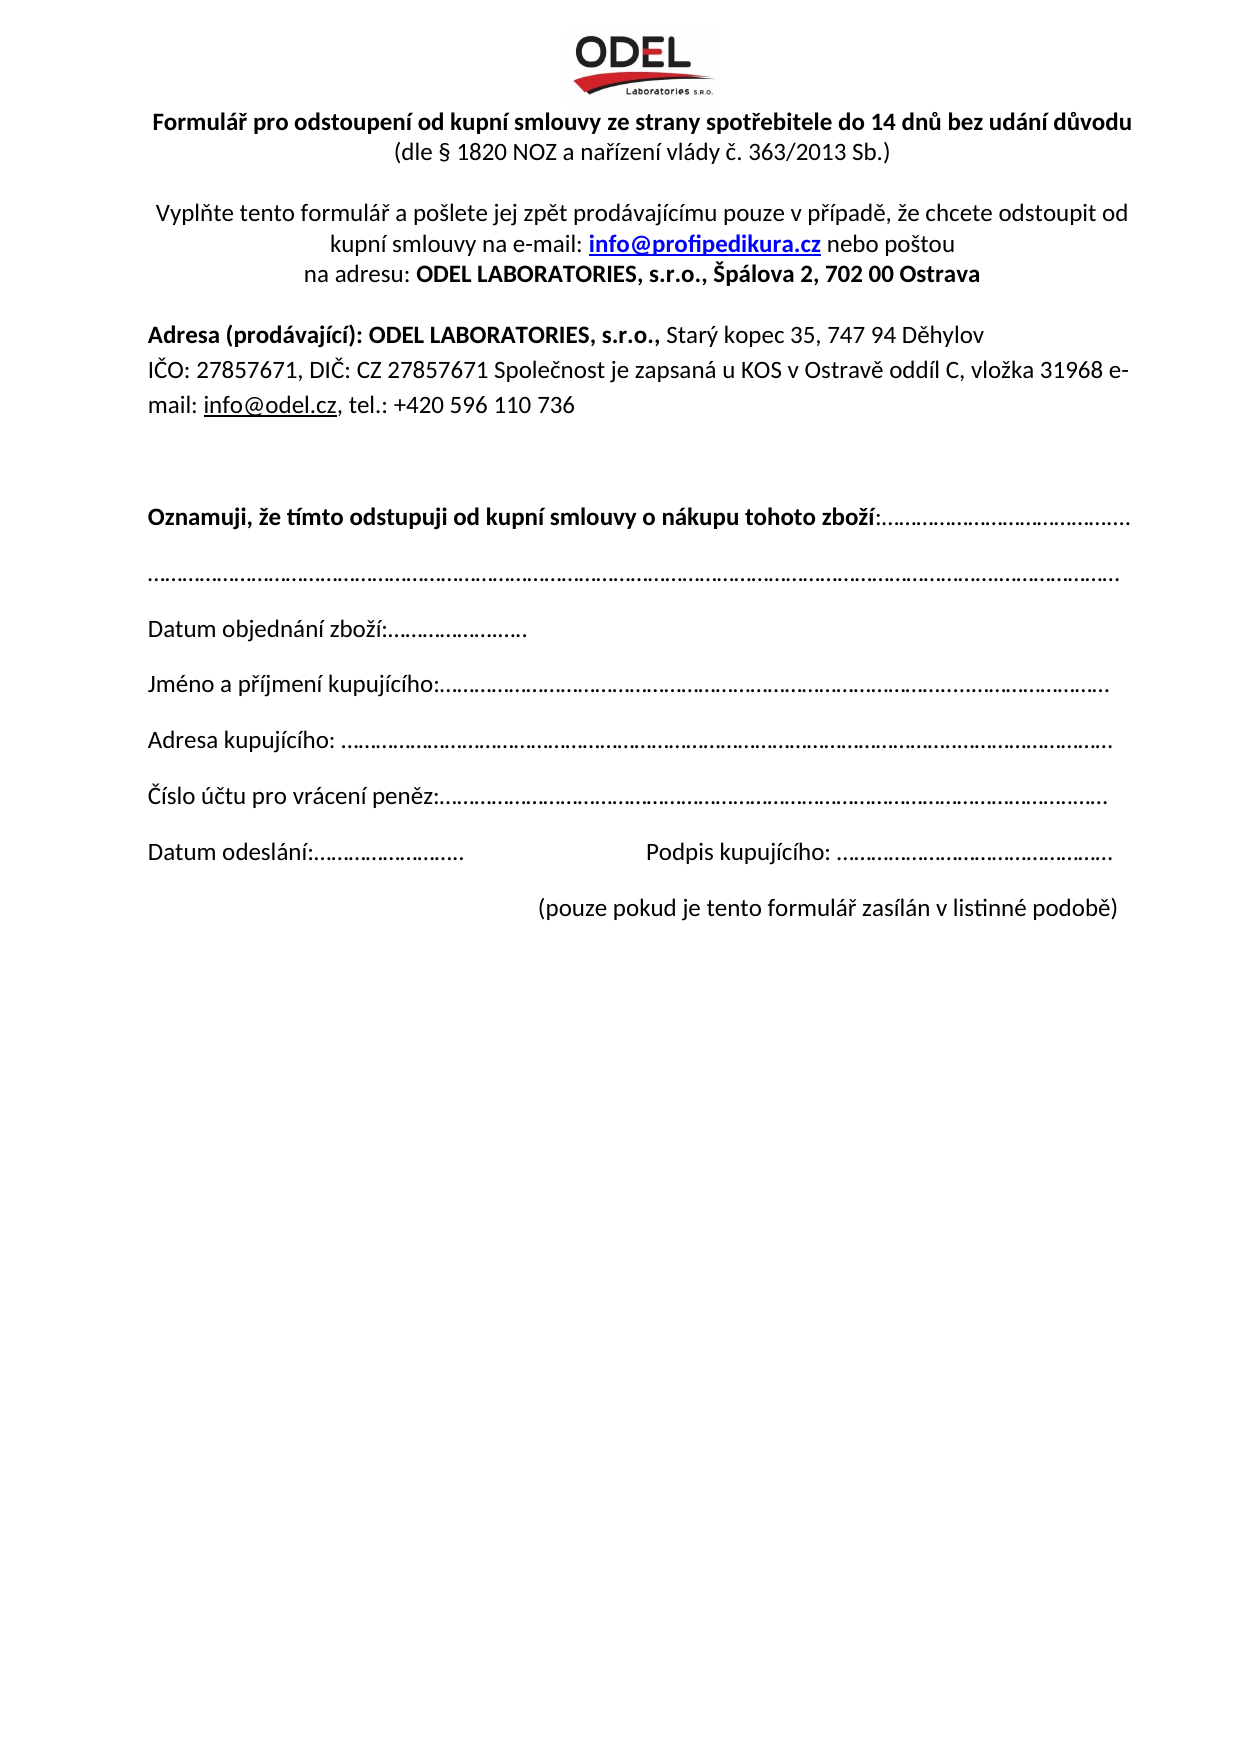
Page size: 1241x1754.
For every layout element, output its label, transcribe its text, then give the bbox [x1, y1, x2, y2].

text na adresu: ODEL LABORATORIES, s.r.o., Špálova 2, 702 00 Ostrava [148, 258, 1137, 289]
text ………………………………………………………………………………………………………………………………….………………… [148, 557, 1137, 587]
picture [565, 29, 720, 106]
text Jméno a příjmení kupujícího:…………………………………………………………………………….....…………………… [148, 669, 1137, 699]
text Datum objednání zboží:……………….….. [148, 613, 1137, 643]
text (pouze pokud je tento formulář zasílán v listinné podobě) [148, 892, 1137, 922]
text Adresa kupujícího: ……………………………………………………………………………………………..……………………… [148, 724, 1137, 755]
text Adresa (prodávající): ODEL LABORATORIES, s.r.o., Starý kopec 35, 747 94 Děhylov IČO: 27857671, DIČ: CZ 27857671 Společnost je zapsaná u KOS v Ostravě oddíl C, vložka 31968 e-mail: info@odel.cz, tel.: +420 596 110 736 [148, 319, 1137, 420]
text Vyplňte tento formulář a pošlete jej zpět prodávajícímu pouze v případě, že chcete odstoupit od kupní smlouvy na e-mail: info@profipedikura.cz nebo poštou [148, 197, 1137, 258]
text Formulář pro odstoupení od kupní smlouvy ze strany spotřebitele do 14 dnů bez udání důvodu (dle § 1820 NOZ a nařízení vlády č. 363/2013 Sb.) [148, 106, 1137, 167]
text Číslo účtu pro vrácení peněz:………………………………………………………………………………………………..…… [148, 780, 1137, 811]
text Oznamuji, že tímto odstupuji od kupní smlouvy o nákupu tohoto zboží:………………………………….... [148, 501, 1137, 532]
text Datum odeslání:…………………….. Podpis kupujícího: ………………………………………… [148, 836, 1137, 867]
